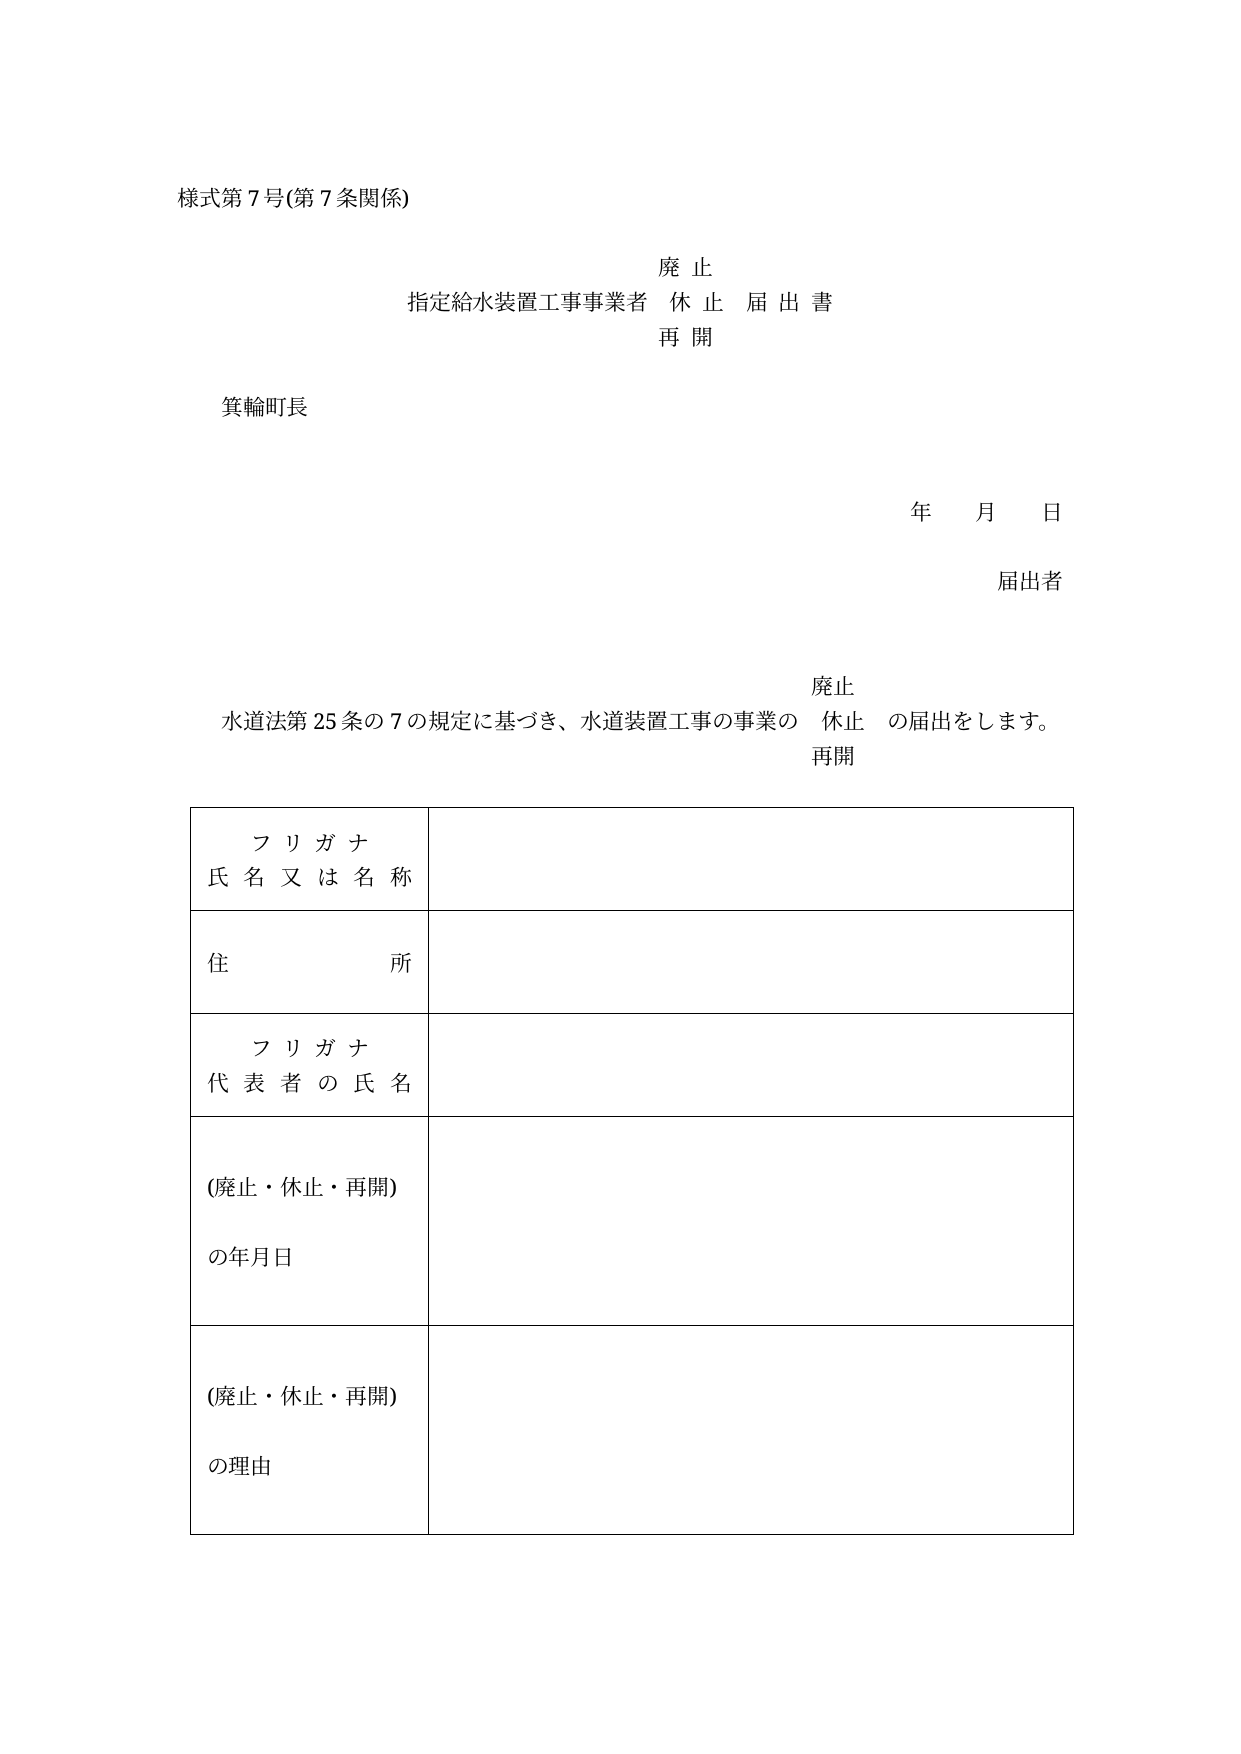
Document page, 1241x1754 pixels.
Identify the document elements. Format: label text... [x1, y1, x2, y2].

table_cell [429, 1326, 1073, 1534]
text 様式第7号(第7条関係) [177, 179, 1063, 214]
text 再開 [177, 737, 855, 772]
text 再開 [177, 319, 1063, 353]
text 廃止 [177, 668, 855, 702]
text 年 月 日 [177, 493, 1063, 528]
table_cell フリガナ 代表者の氏名 [191, 1014, 428, 1116]
text 届出者 [177, 563, 1063, 598]
table_header フリガナ 氏名又は名称 [191, 808, 428, 910]
table_cell [429, 1014, 1073, 1116]
table_header [429, 808, 1073, 910]
text 箕輪町長 [177, 388, 1063, 423]
text 廃止 [177, 249, 1063, 284]
table_cell (廃止・休止・再開) の年月日 [191, 1117, 428, 1325]
table_cell [429, 1117, 1073, 1325]
table_cell (廃止・休止・再開) の理由 [191, 1326, 428, 1534]
table_cell 住所 [191, 911, 428, 1013]
table_cell [429, 911, 1073, 1013]
text 水道法第25条の7の規定に基づき、水道装置工事の事業の 休止 の届出をします。 [177, 702, 1063, 737]
text 指定給水装置工事事業者 休止 届出書 [177, 284, 1063, 319]
